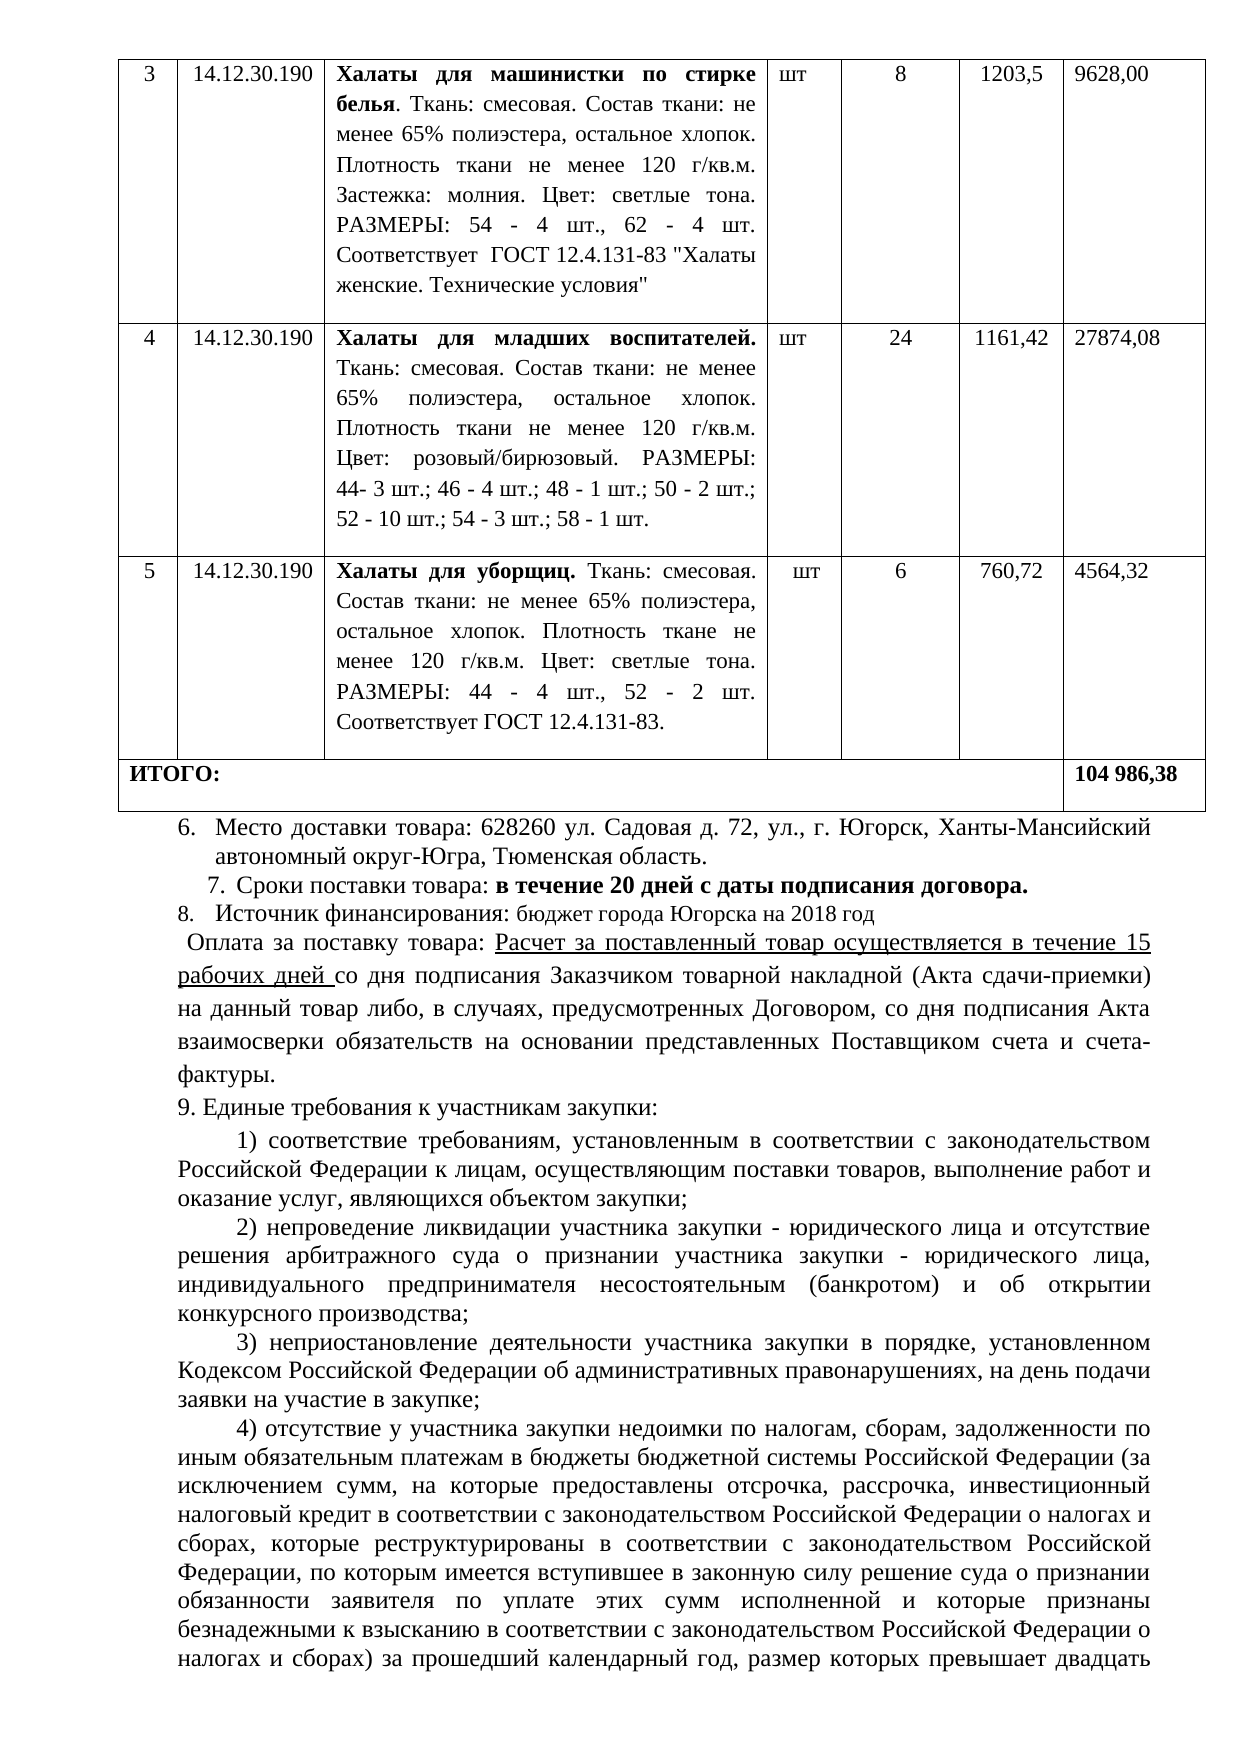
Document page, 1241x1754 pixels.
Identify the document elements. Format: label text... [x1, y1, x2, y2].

list Сроки поставки товара: в течение 20 дней с даты подписания договора. [177, 870, 1152, 898]
list Источник финансирования: бюджет города Югорска на 2018 год [177, 898, 1152, 927]
text 9. Единые требования к участникам закупки: [177, 1092, 1152, 1121]
table_cell 4564,32 [1064, 557, 1205, 759]
table_cell шт [768, 557, 841, 759]
table_cell 14.12.30.190 [178, 557, 324, 759]
table_cell шт [768, 324, 841, 556]
text 2) непроведение ликвидации участника закупки - юридического лица и отсутствие решения арбитражного суда о признании участника закупки - юридического лица, индивидуального предпринимателя несостоятельным (банкротом) и об открытии конкурсного производства; [177, 1212, 1152, 1327]
text Оплата за поставку товара: Расчет за поставленный товар осуществляется в течение 15 рабочих дней со дня подписания Заказчиком товарной накладной (Акта сдачи-приемки) на данный товар либо, в случаях, предусмотренных Договором, со дня подписания Акта взаимосверки обязательств на основании представленных Поставщиком счета и счета-фактуры. [177, 927, 1152, 1088]
table_cell 14.12.30.190 [178, 60, 324, 323]
table_cell 1203,5 [960, 60, 1063, 323]
text 1) соответствие требованиям, установленным в соответствии с законодательством Российской Федерации к лицам, осуществляющим поставки товаров, выполнение работ и оказание услуг, являющихся объектом закупки; [177, 1125, 1152, 1212]
text 3) неприостановление деятельности участника закупки в порядке, установленном Кодексом Российской Федерации об административных правонарушениях, на день подачи заявки на участие в закупке; [177, 1327, 1152, 1413]
table_cell 760,72 [960, 557, 1063, 759]
table_cell Халаты для уборщиц. Ткань: смесовая. Состав ткани: не менее 65% полиэстера, остальное хлопок. Плотность ткане не менее 120 г/кв.м. Цвет: светлые тона. РАЗМЕРЫ: 44 - 4 шт., 52 - 2 шт. Соответствует ГОСТ 12.4.131-83. [325, 557, 767, 759]
table_cell 1161,42 [960, 324, 1063, 556]
list Место доставки товара: 628260 ул. Садовая д. 72, ул., г. Югорск, Ханты-Мансийский автономный округ-Югра, Тюменская область. [177, 812, 1152, 870]
table_cell Халаты для машинистки по стирке белья. Ткань: смесовая. Состав ткани: не менее 65% полиэстера, остальное хлопок. Плотность ткани не менее 120 г/кв.м. Застежка: молния. Цвет: светлые тона. РАЗМЕРЫ: 54 - 4 шт., 62 - 4 шт. Соответствует ГОСТ 12.4.131-83 "Халаты женские. Технические условия" [325, 60, 767, 323]
table_cell 27874,08 [1064, 324, 1205, 556]
table_cell 8 [842, 60, 959, 323]
table_cell 5 [119, 557, 177, 759]
table_cell 3 [119, 60, 177, 323]
table_cell ИТОГО: [119, 760, 1063, 811]
table_cell 9628,00 [1064, 60, 1205, 323]
table_cell 14.12.30.190 [178, 324, 324, 556]
table_cell 4 [119, 324, 177, 556]
table_cell 104 986,38 [1064, 760, 1205, 811]
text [177, 1413, 1152, 1672]
table_cell Халаты для младших воспитателей. Ткань: смесовая. Состав ткани: не менее 65% полиэстера, остальное хлопок. Плотность ткани не менее 120 г/кв.м. Цвет: розовый/бирюзовый. РАЗМЕРЫ: 44- 3 шт.; 46 - 4 шт.; 48 - 1 шт.; 50 - 2 шт.; 52 - 10 шт.; 54 - 3 шт.; 58 - 1 шт. [325, 324, 767, 556]
table_cell шт [768, 60, 841, 323]
table_cell 6 [842, 557, 959, 759]
table_cell 24 [842, 324, 959, 556]
